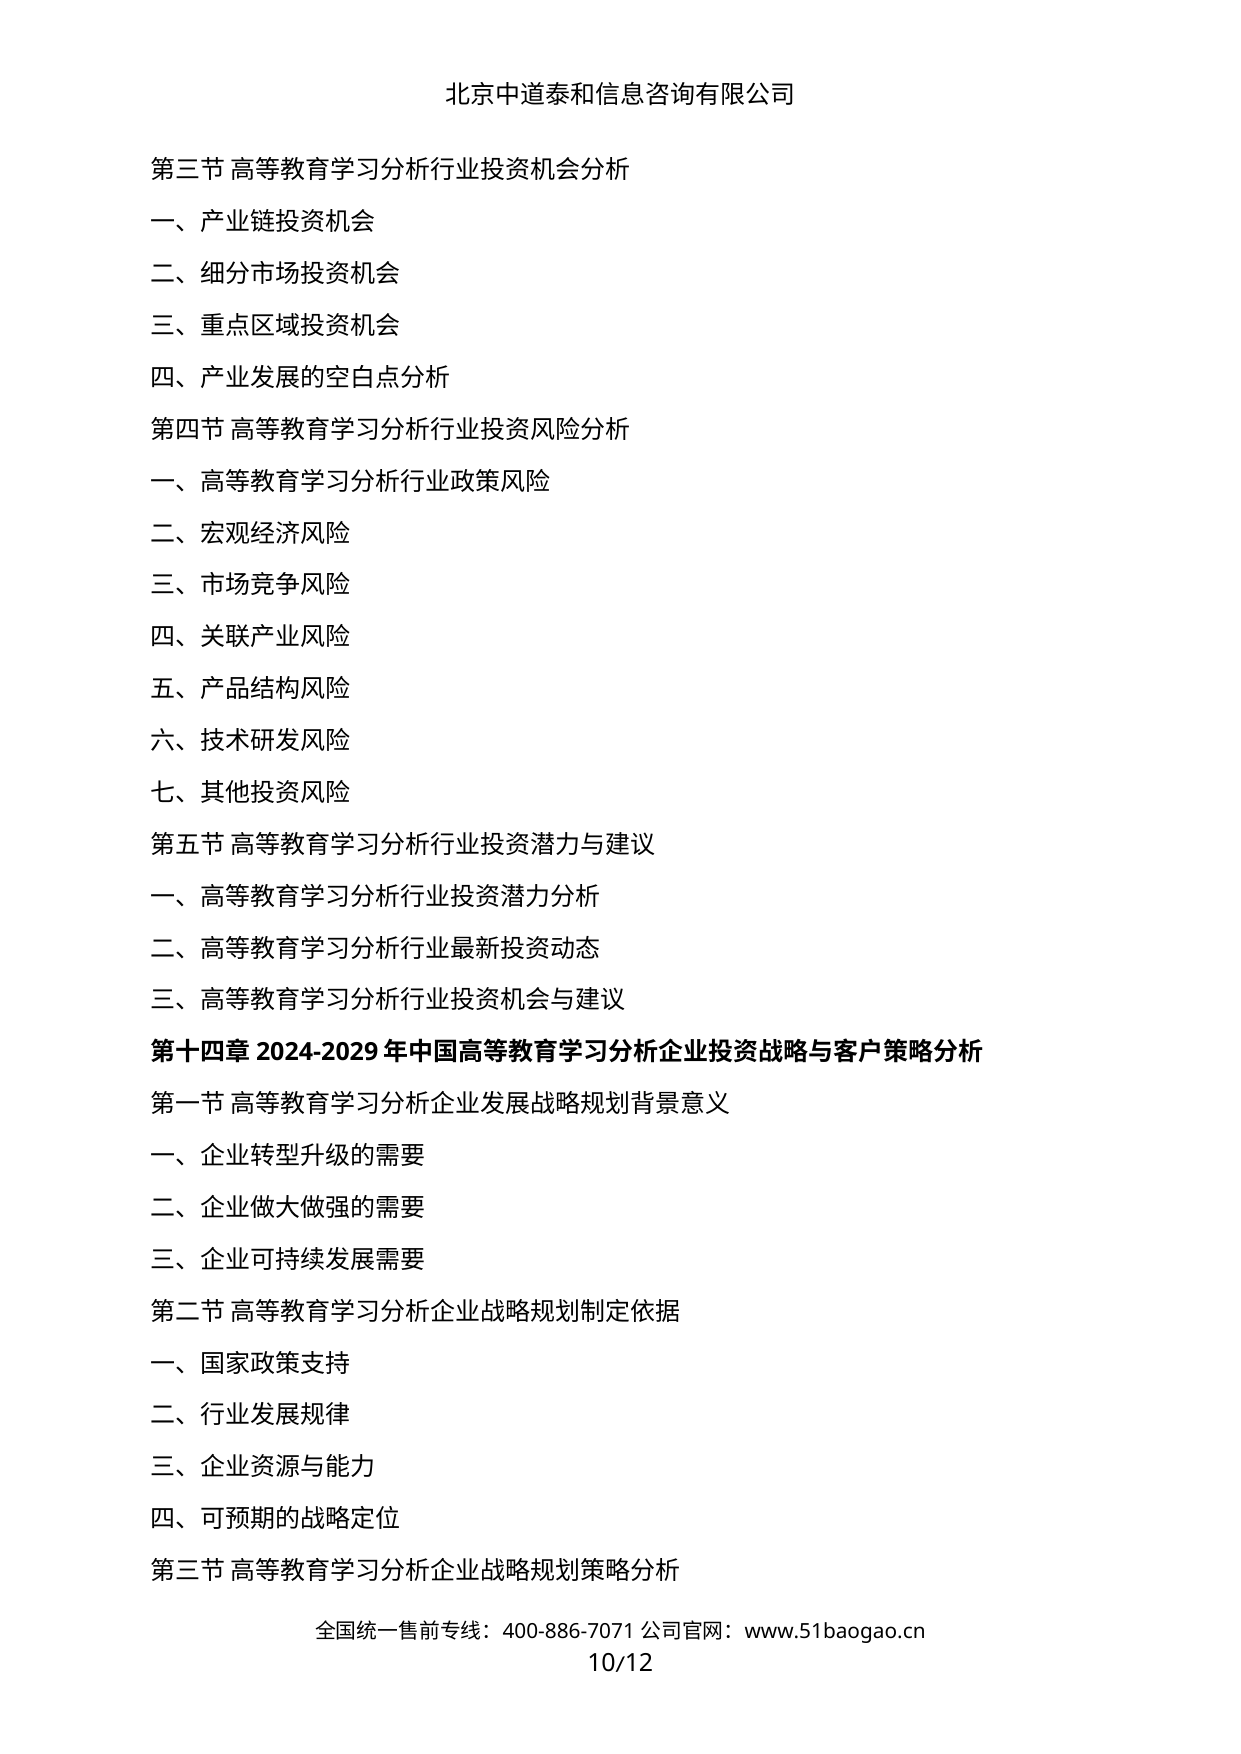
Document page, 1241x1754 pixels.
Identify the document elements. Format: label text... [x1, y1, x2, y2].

text 五、产品结构风险 [150, 669, 1090, 705]
text 第五节 高等教育学习分析行业投资潜力与建议 [150, 824, 1090, 861]
text 二、细分市场投资机会 [150, 254, 1090, 290]
text 一、高等教育学习分析行业投资潜力分析 [150, 876, 1090, 912]
text 三、企业可持续发展需要 [150, 1239, 1090, 1276]
text 三、重点区域投资机会 [150, 306, 1090, 342]
text 一、产业链投资机会 [150, 202, 1090, 238]
text 六、技术研发风险 [150, 721, 1090, 757]
text 一、企业转型升级的需要 [150, 1136, 1090, 1172]
text 第四节 高等教育学习分析行业投资风险分析 [150, 409, 1090, 446]
text 四、可预期的战略定位 [150, 1499, 1090, 1535]
text 二、宏观经济风险 [150, 513, 1090, 549]
text 第二节 高等教育学习分析企业战略规划制定依据 [150, 1291, 1090, 1327]
text 四、产业发展的空白点分析 [150, 357, 1090, 394]
text 七、其他投资风险 [150, 772, 1090, 809]
text 第一节 高等教育学习分析企业发展战略规划背景意义 [150, 1084, 1090, 1120]
text 二、高等教育学习分析行业最新投资动态 [150, 928, 1090, 964]
text 第三节 高等教育学习分析企业战略规划策略分析 [150, 1551, 1090, 1587]
text 第三节 高等教育学习分析行业投资机会分析 [150, 150, 1090, 186]
text 第十四章 2024-2029年中国高等教育学习分析企业投资战略与客户策略分析 [150, 1032, 1090, 1068]
text 三、市场竞争风险 [150, 565, 1090, 601]
text 二、行业发展规律 [150, 1395, 1090, 1431]
text 三、高等教育学习分析行业投资机会与建议 [150, 980, 1090, 1016]
text 一、国家政策支持 [150, 1343, 1090, 1379]
text 四、关联产业风险 [150, 617, 1090, 653]
text 三、企业资源与能力 [150, 1447, 1090, 1483]
text 二、企业做大做强的需要 [150, 1187, 1090, 1224]
text 一、高等教育学习分析行业政策风险 [150, 461, 1090, 497]
